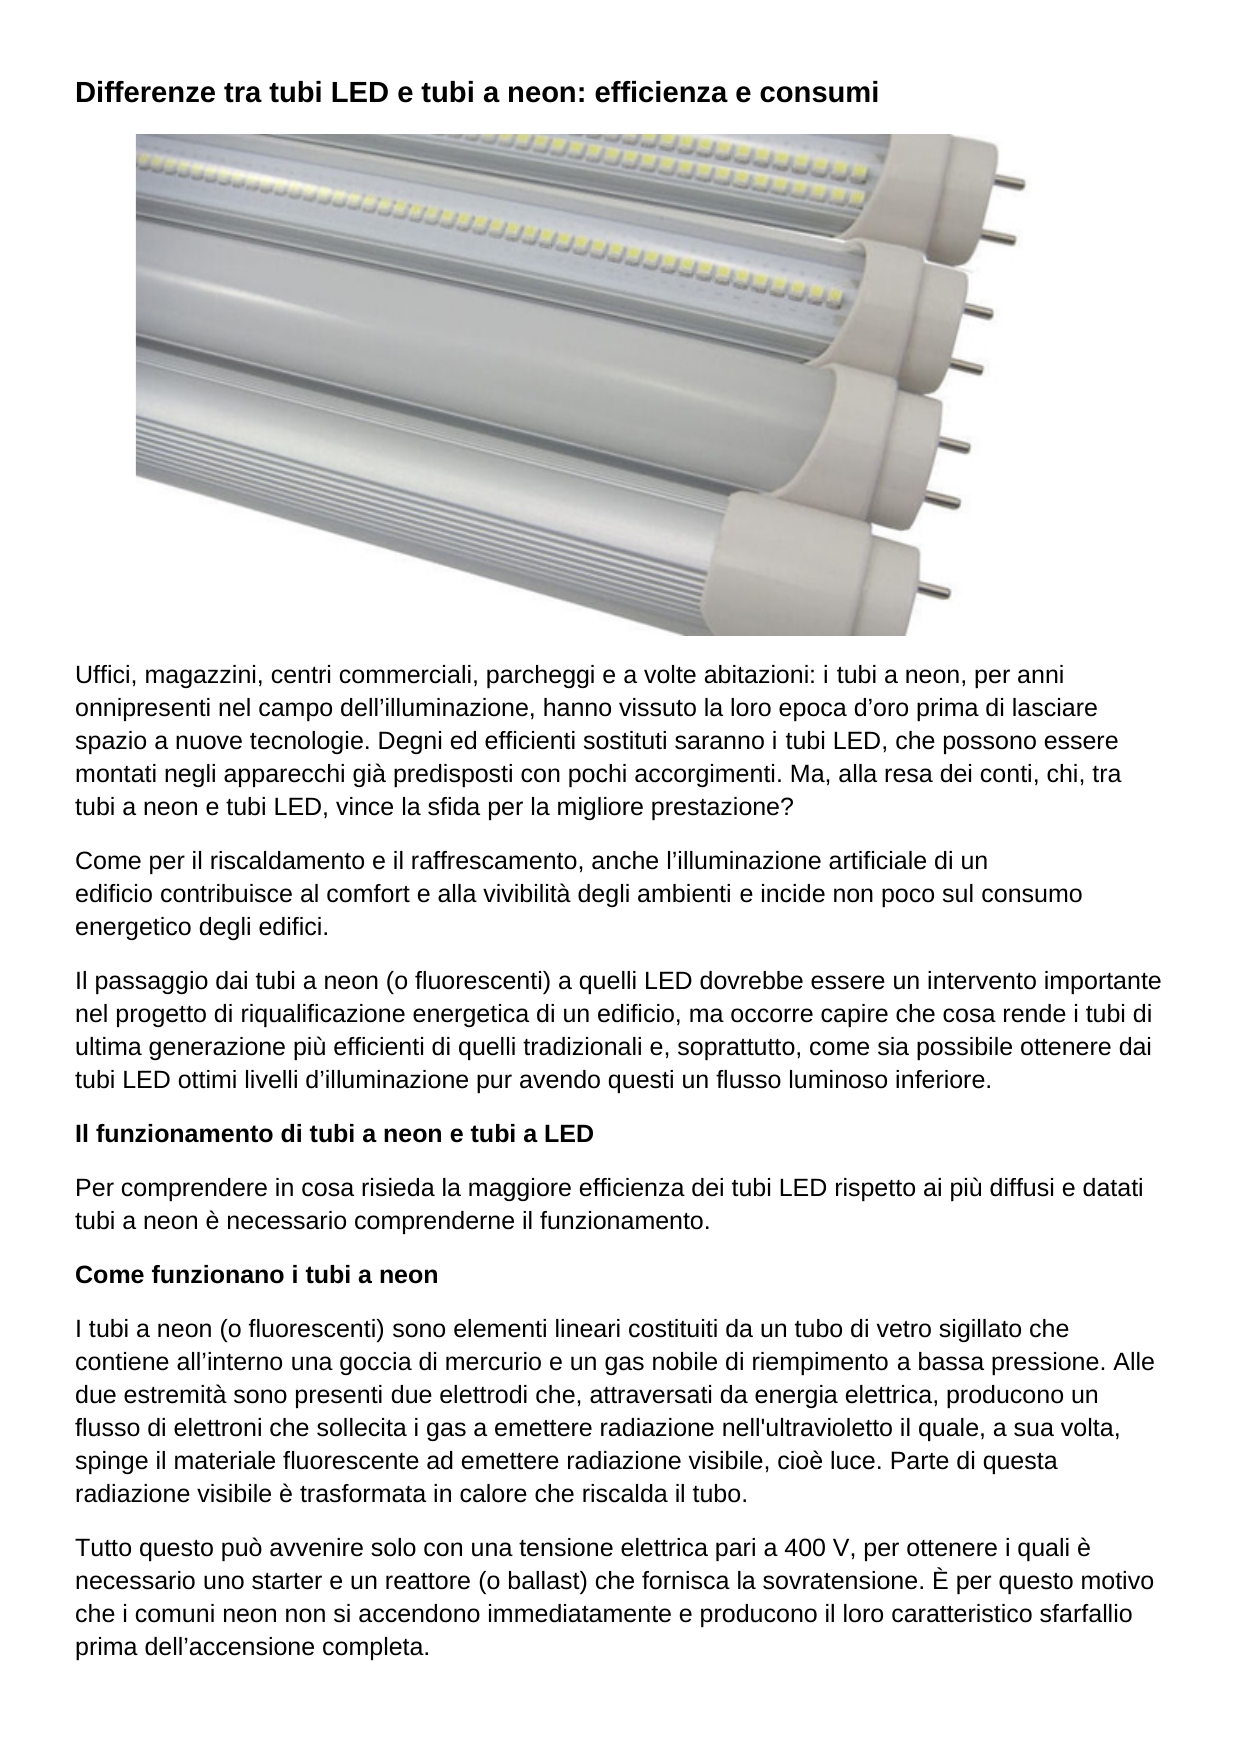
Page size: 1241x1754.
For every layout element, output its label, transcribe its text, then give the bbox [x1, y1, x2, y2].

text Per comprendere in cosa risieda la maggiore efficienza dei tubi LED rispetto ai più diffusi e datati tubi a neon è necessario comprenderne il funzionamento. [75, 1173, 1165, 1235]
text Come per il riscaldamento e il raffrescamento, anche l’illuminazione artificiale di un edificio contribuisce al comfort e alla vivibilità degli ambienti e incide non poco sul consumo energetico degli edifici. [75, 846, 1165, 941]
text I tubi a neon (o fluorescenti) sono elementi lineari costituiti da un tubo di vetro sigillato che contiene all’interno una goccia di mercurio e un gas nobile di riempimento a bassa pressione. Alle due estremità sono presenti due elettrodi che, attraversati da energia elettrica, producono un flusso di elettroni che sollecita i gas a emettere radiazione nell'ultravioletto il quale, a sua volta, spinge il materiale fluorescente ad emettere radiazione visibile, cioè luce. Parte di questa radiazione visibile è trasformata in calore che riscalda il tubo. [75, 1314, 1165, 1507]
picture [135, 134, 1105, 636]
text Il funzionamento di tubi a neon e tubi a LED [75, 1119, 1165, 1148]
text Differenze tra tubi LED e tubi a neon: efficienza e consumi [75, 75, 1165, 108]
text Tutto questo può avvenire solo con una tensione elettrica pari a 400 V, per ottenere i quali è necessario uno starter e un reattore (o ballast) che fornisca la sovratensione. È per questo motivo che i comuni neon non si accendono immediatamente e producono il loro caratteristico sfarfallio prima dell’accensione completa. [75, 1533, 1165, 1660]
text Il passaggio dai tubi a neon (o fluorescenti) a quelli LED dovrebbe essere un intervento importante nel progetto di riqualificazione energetica di un edificio, ma occorre capire che cosa rende i tubi di ultima generazione più efficienti di quelli tradizionali e, soprattutto, come sia possibile ottenere dai tubi LED ottimi livelli d’illuminazione pur avendo questi un flusso luminoso inferiore. [75, 966, 1165, 1094]
text Come funzionano i tubi a neon [75, 1260, 1165, 1288]
text Uffici, magazzini, centri commerciali, parcheggi e a volte abitazioni: i tubi a neon, per anni onnipresenti nel campo dell’illuminazione, hanno vissuto la loro epoca d’oro prima di lasciare spazio a nuove tecnologie. Degni ed efficienti sostituti saranno i tubi LED, che possono essere montati negli apparecchi già predisposti con pochi accorgimenti. Ma, alla resa dei conti, chi, tra tubi a neon e tubi LED, vince la sfida per la migliore prestazione? [75, 660, 1165, 821]
